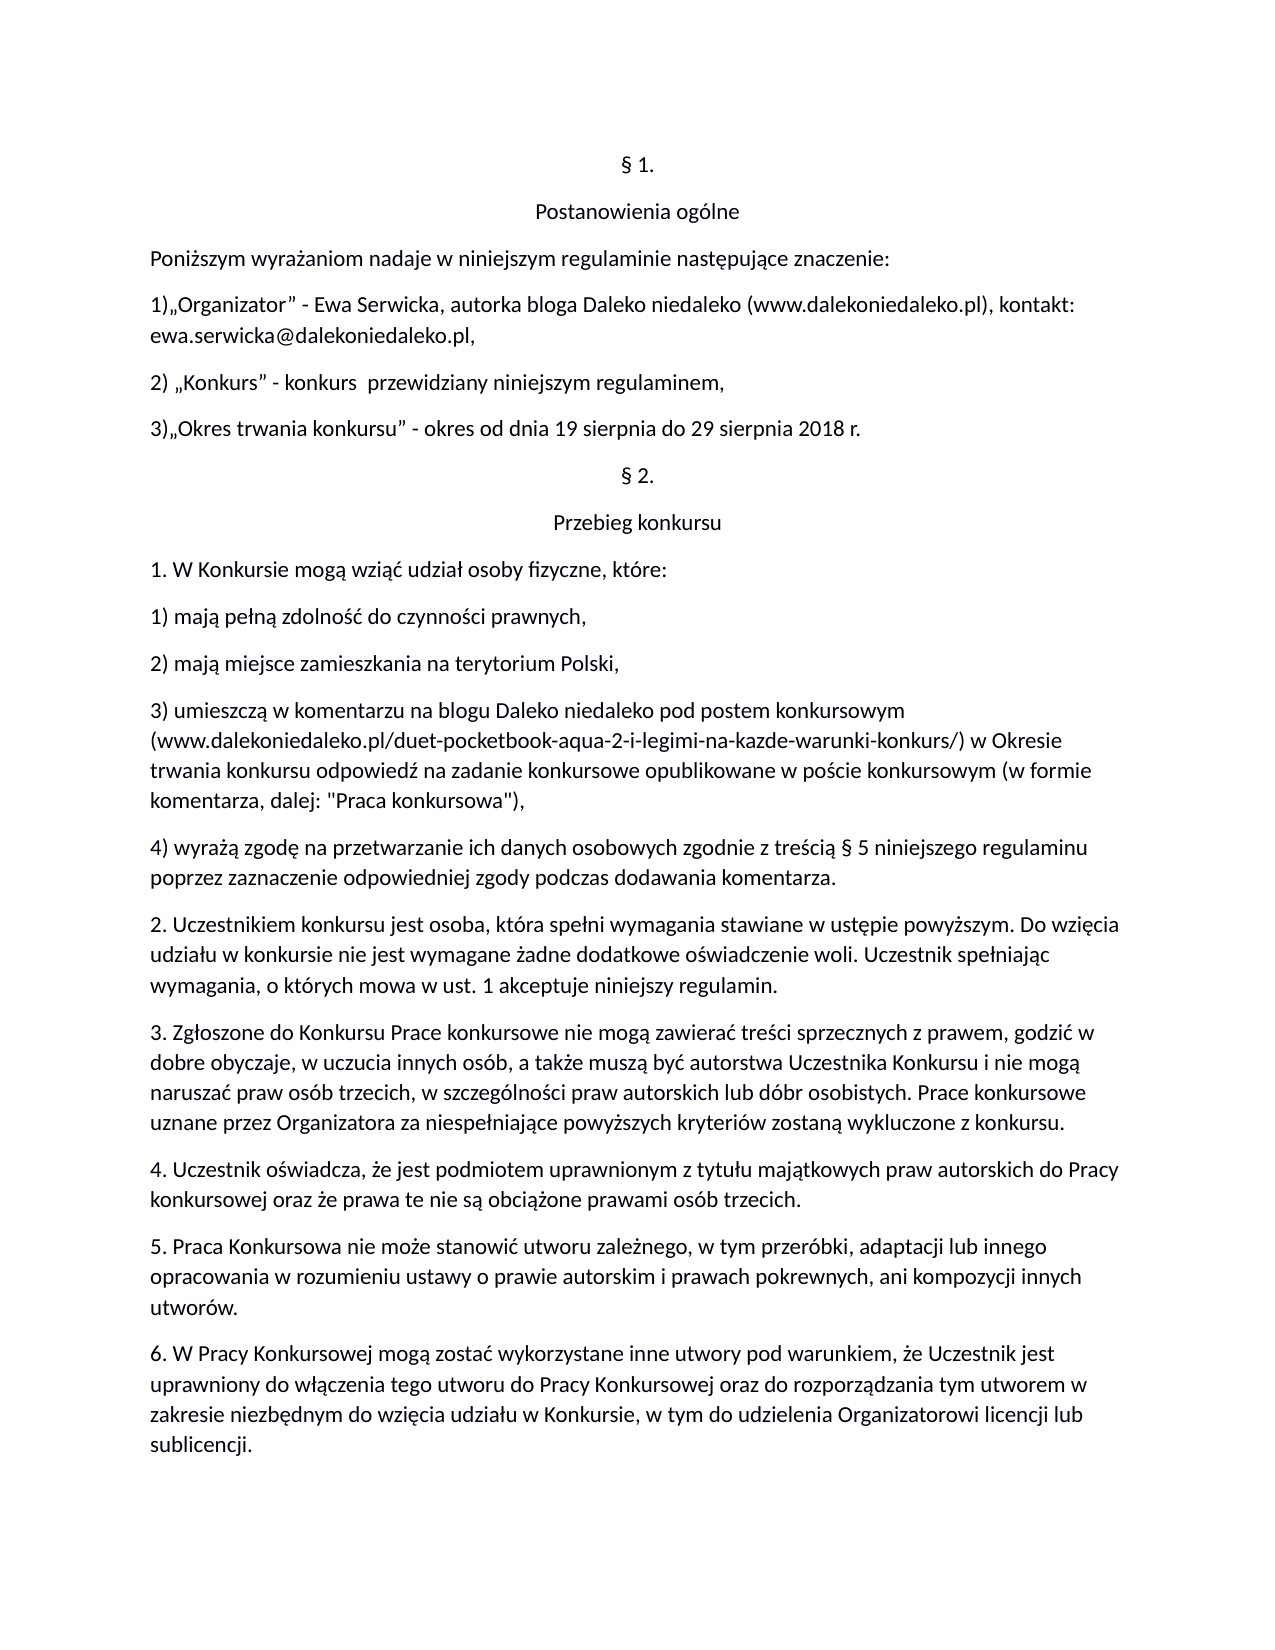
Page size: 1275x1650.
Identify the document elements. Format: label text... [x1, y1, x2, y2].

text 5. Praca Konkursowa nie może stanowić utworu zależnego, w tym przeróbki, adaptacji lub innego opracowania w rozumieniu ustawy o prawie autorskim i prawach pokrewnych, ani kompozycji innych utworów. [150, 1232, 1125, 1321]
text § 1. [150, 150, 1125, 178]
text 4) wyrażą zgodę na przetwarzanie ich danych osobowych zgodnie z treścią § 5 niniejszego regulaminu poprzez zaznaczenie odpowiedniej zgody podczas dodawania komentarza. [150, 833, 1125, 892]
text 3)„Okres trwania konkursu” - okres od dnia 19 sierpnia do 29 sierpnia 2018 r. [150, 414, 1125, 443]
text 2) „Konkurs” - konkurs przewidziany niniejszym regulaminem, [150, 368, 1125, 396]
text 4. Uczestnik oświadcza, że jest podmiotem uprawnionym z tytułu majątkowych praw autorskich do Pracy konkursowej oraz że prawa te nie są obciążone prawami osób trzecich. [150, 1155, 1125, 1213]
text § 2. [150, 461, 1125, 489]
text 1. W Konkursie mogą wziąć udział osoby fizyczne, które: [150, 555, 1125, 583]
text 3. Zgłoszone do Konkursu Prace konkursowe nie mogą zawierać treści sprzecznych z prawem, godzić w dobre obyczaje, w uczucia innych osób, a także muszą być autorstwa Uczestnika Konkursu i nie mogą naruszać praw osób trzecich, w szczególności praw autorskich lub dóbr osobistych. Prace konkursowe uznane przez Organizatora za niespełniające powyższych kryteriów zostaną wykluczone z konkursu. [150, 1018, 1125, 1136]
text Postanowienia ogólne [150, 197, 1125, 225]
text Przebieg konkursu [150, 508, 1125, 536]
text 2) mają miejsce zamieszkania na terytorium Polski, [150, 649, 1125, 677]
text 1)„Organizator” - Ewa Serwicka, autorka bloga Daleko niedaleko (www.dalekoniedaleko.pl), kontakt: ewa.serwicka@dalekoniedaleko.pl, [150, 291, 1125, 349]
text Poniższym wyrażaniom nadaje w niniejszym regulaminie następujące znaczenie: [150, 244, 1125, 272]
text 2. Uczestnikiem konkursu jest osoba, która spełni wymagania stawiane w ustępie powyższym. Do wzięcia udziału w konkursie nie jest wymagane żadne dodatkowe oświadczenie woli. Uczestnik spełniając wymagania, o których mowa w ust. 1 akceptuje niniejszy regulamin. [150, 910, 1125, 999]
text 3) umieszczą w komentarzu na blogu Daleko niedaleko pod postem konkursowym (www.dalekoniedaleko.pl/duet-pocketbook-aqua-2-i-legimi-na-kazde-warunki-konkurs/) w Okresie trwania konkursu odpowiedź na zadanie konkursowe opublikowane w poście konkursowym (w formie komentarza, dalej: "Praca konkursowa"), [150, 696, 1125, 814]
text 1) mają pełną zdolność do czynności prawnych, [150, 602, 1125, 630]
text 6. W Pracy Konkursowej mogą zostać wykorzystane inne utwory pod warunkiem, że Uczestnik jest uprawniony do włączenia tego utworu do Pracy Konkursowej oraz do rozporządzania tym utworem w zakresie niezbędnym do wzięcia udziału w Konkursie, w tym do udzielenia Organizatorowi licencji lub sublicencji. [150, 1339, 1125, 1458]
